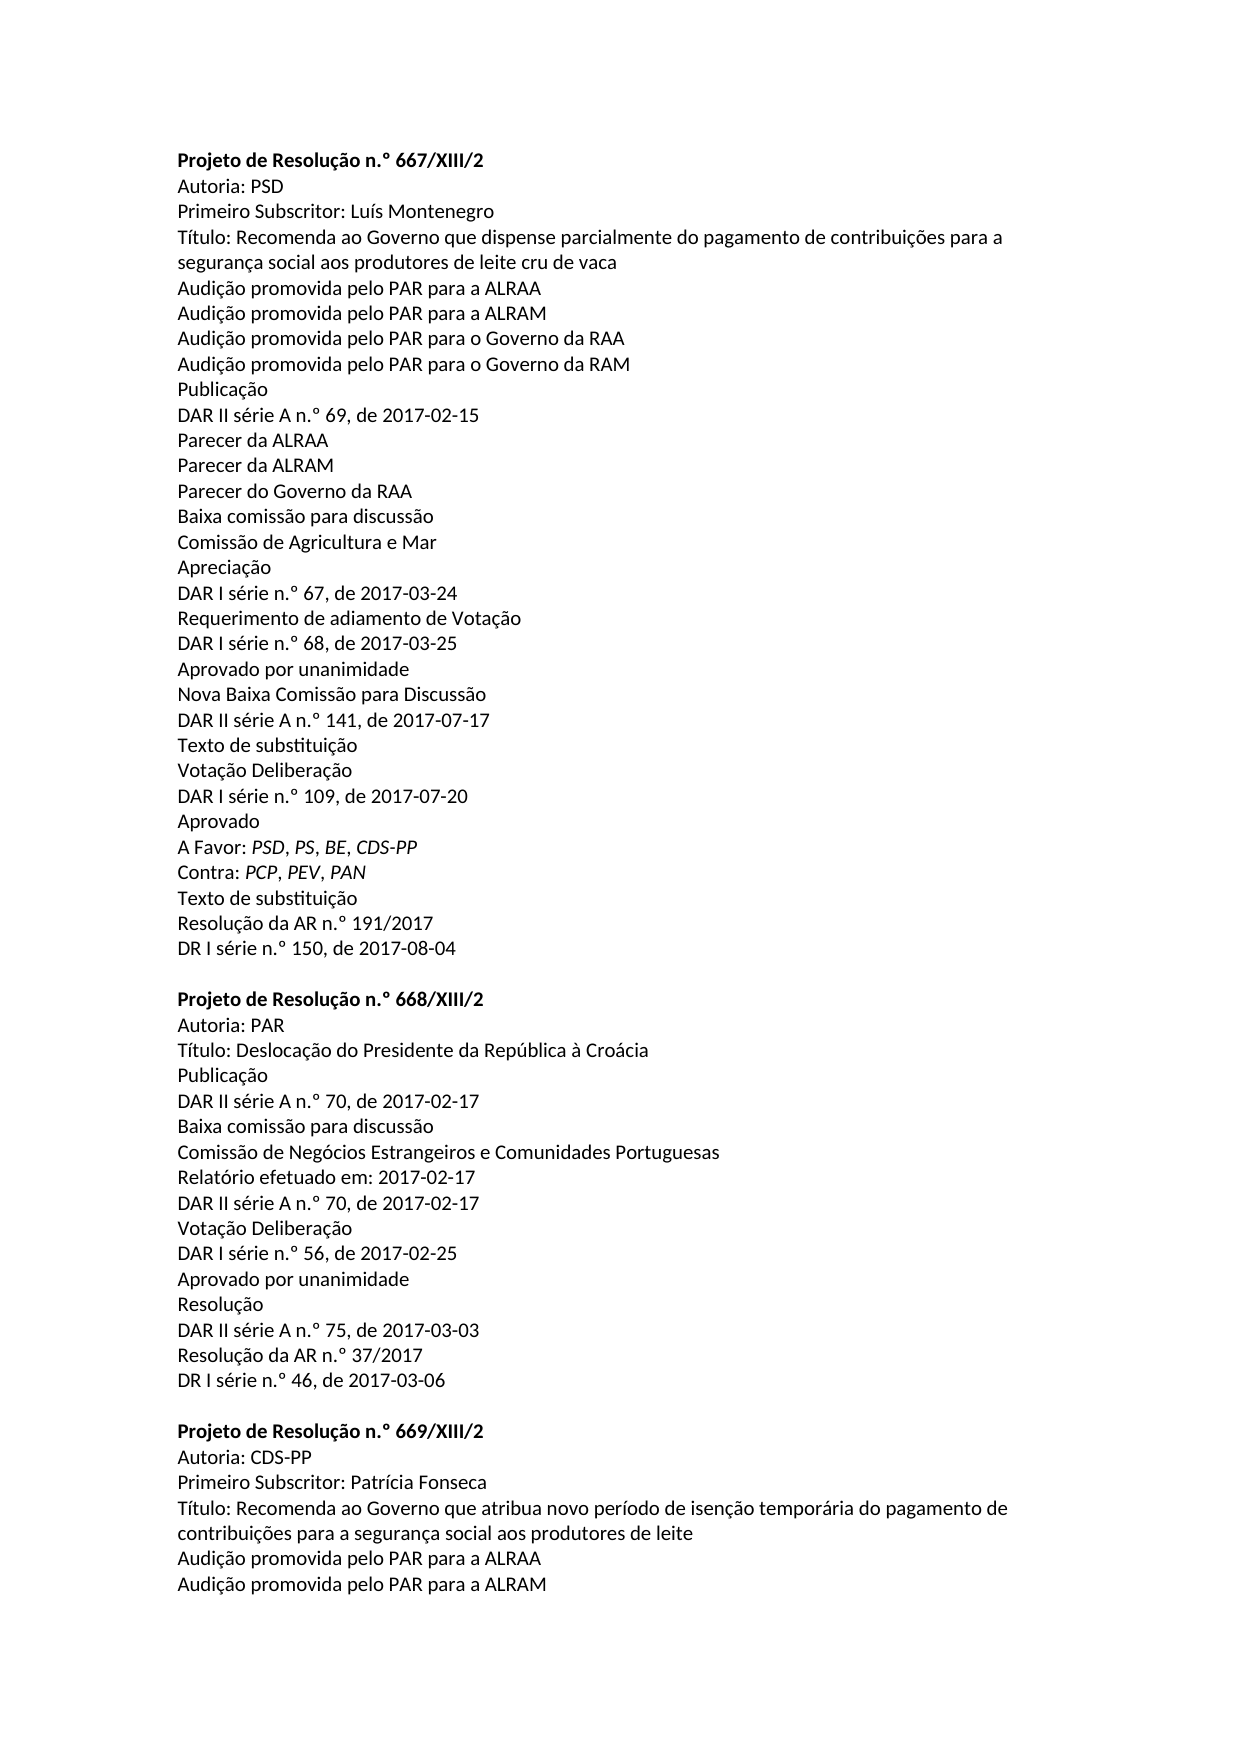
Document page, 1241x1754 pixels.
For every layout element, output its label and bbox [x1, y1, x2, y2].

text [177, 148, 1063, 1596]
